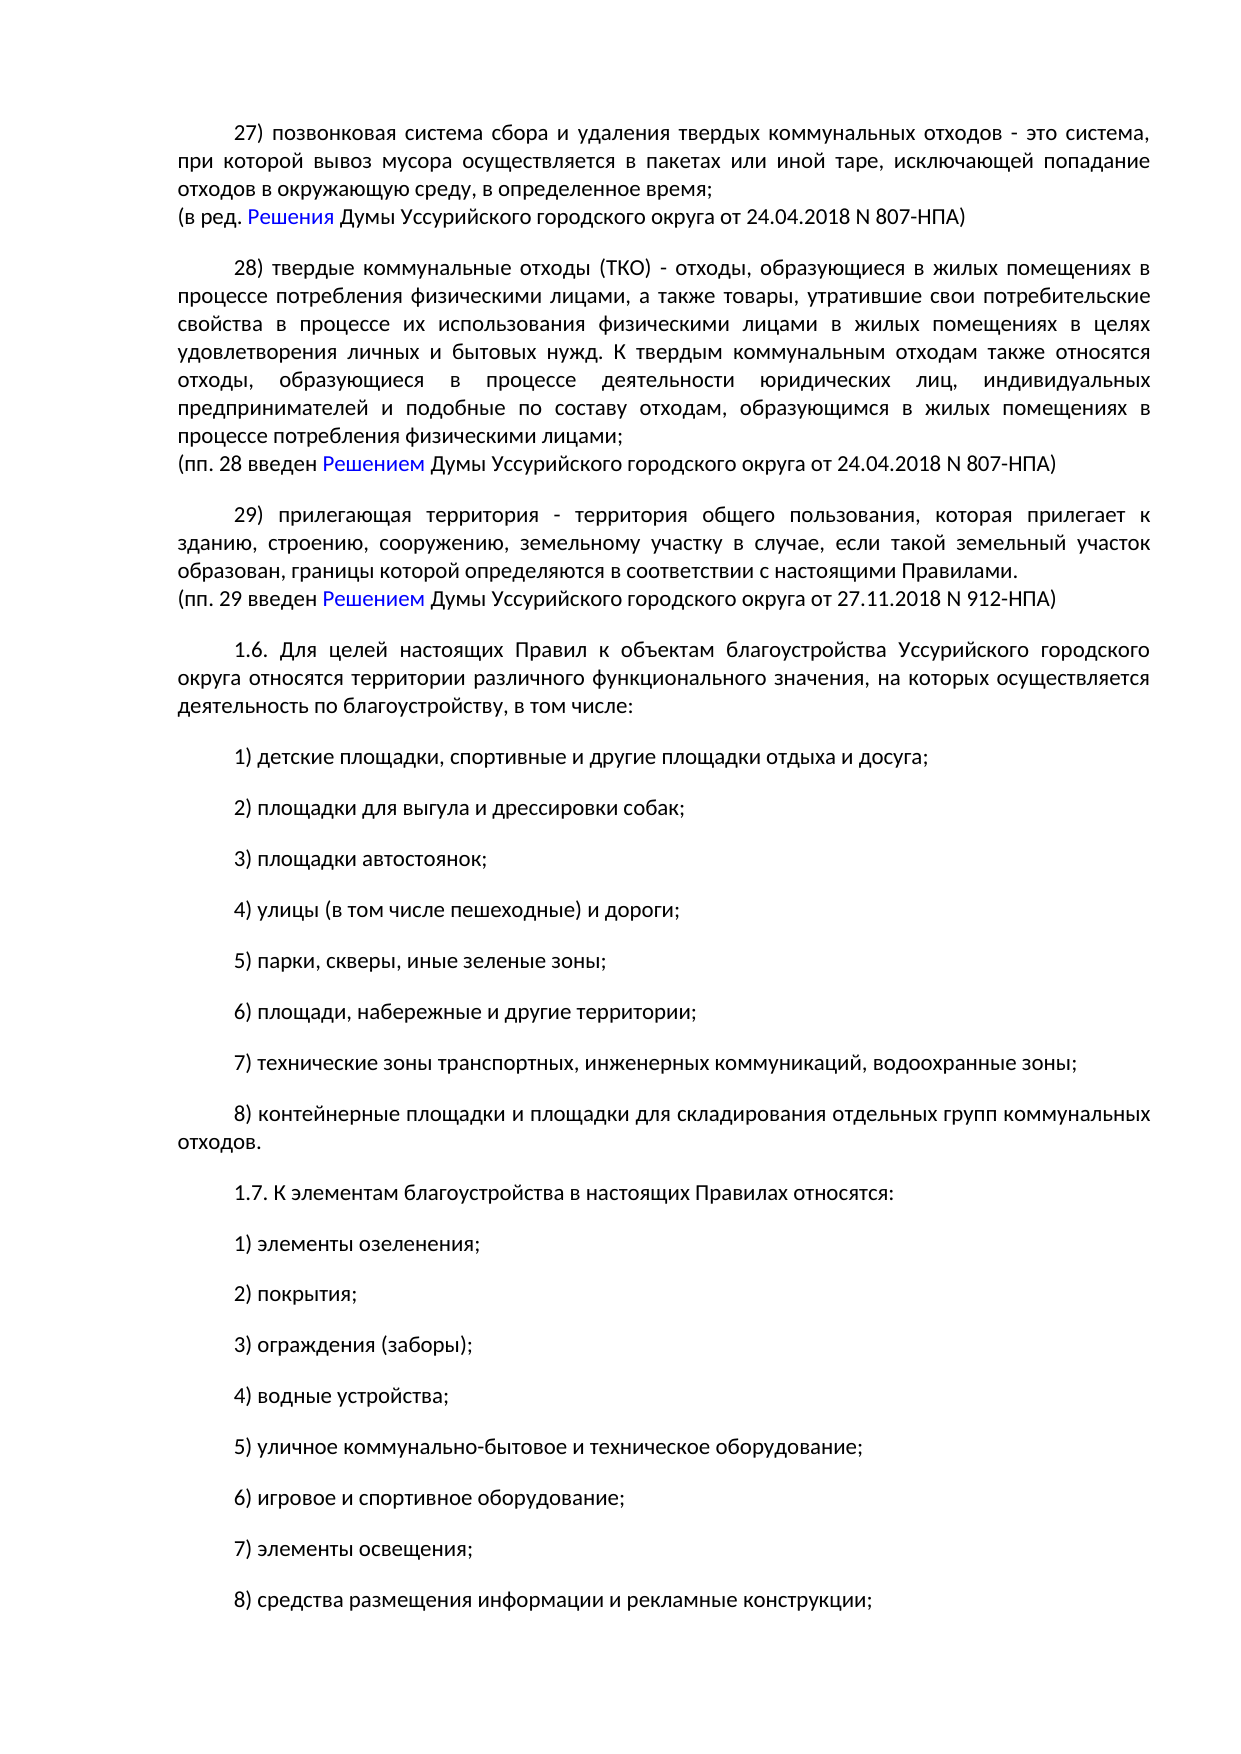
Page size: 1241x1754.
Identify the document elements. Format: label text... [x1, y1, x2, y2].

text 8) контейнерные площадки и площадки для складирования отдельных групп коммунальных отходов. [177, 1099, 1152, 1155]
text 2) площадки для выгула и дрессировки собак; [177, 793, 1152, 821]
text 3) ограждения (заборы); [177, 1331, 1152, 1358]
text 2) покрытия; [177, 1279, 1152, 1308]
text 5) уличное коммунально-бытовое и техническое оборудование; [177, 1432, 1152, 1460]
text (в ред. Решения Думы Уссурийского городского округа от 24.04.2018 N 807-НПА) [177, 202, 1152, 230]
text 8) средства размещения информации и рекламные конструкции; [177, 1585, 1152, 1613]
text 3) площадки автостоянок; [177, 844, 1152, 872]
text 27) позвонковая система сбора и удаления твердых коммунальных отходов - это система, при которой вывоз мусора осуществляется в пакетах или иной таре, исключающей попадание отходов в окружающую среду, в определенное время; [177, 118, 1152, 202]
text 29) прилегающая территория - территория общего пользования, которая прилегает к зданию, строению, сооружению, земельному участку в случае, если такой земельный участок образован, границы которой определяются в соответствии с настоящими Правилами. [177, 500, 1152, 584]
text 1) элементы озеленения; [177, 1229, 1152, 1257]
text 1.7. К элементам благоустройства в настоящих Правилах относятся: [177, 1178, 1152, 1206]
text 5) парки, скверы, иные зеленые зоны; [177, 946, 1152, 974]
text 4) улицы (в том числе пешеходные) и дороги; [177, 895, 1152, 923]
text 7) технические зоны транспортных, инженерных коммуникаций, водоохранные зоны; [177, 1048, 1152, 1076]
text 6) игровое и спортивное оборудование; [177, 1483, 1152, 1511]
text 1.6. Для целей настоящих Правил к объектам благоустройства Уссурийского городского округа относятся территории различного функционального значения, на которых осуществляется деятельность по благоустройству, в том числе: [177, 635, 1152, 719]
text (пп. 29 введен Решением Думы Уссурийского городского округа от 27.11.2018 N 912-НПА) [177, 584, 1152, 612]
text 6) площади, набережные и другие территории; [177, 997, 1152, 1025]
text 4) водные устройства; [177, 1381, 1152, 1409]
text 1) детские площадки, спортивные и другие площадки отдыха и досуга; [177, 742, 1152, 770]
text 28) твердые коммунальные отходы (ТКО) - отходы, образующиеся в жилых помещениях в процессе потребления физическими лицами, а также товары, утратившие свои потребительские свойства в процессе их использования физическими лицами в жилых помещениях в целях удовлетворения личных и бытовых нужд. К твердым коммунальным отходам также относятся отходы, образующиеся в процессе деятельности юридических лиц, индивидуальных предпринимателей и подобные по составу отходам, образующимся в жилых помещениях в процессе потребления физическими лицами; [177, 253, 1152, 449]
text (пп. 28 введен Решением Думы Уссурийского городского округа от 24.04.2018 N 807-НПА) [177, 449, 1152, 477]
text 7) элементы освещения; [177, 1534, 1152, 1562]
